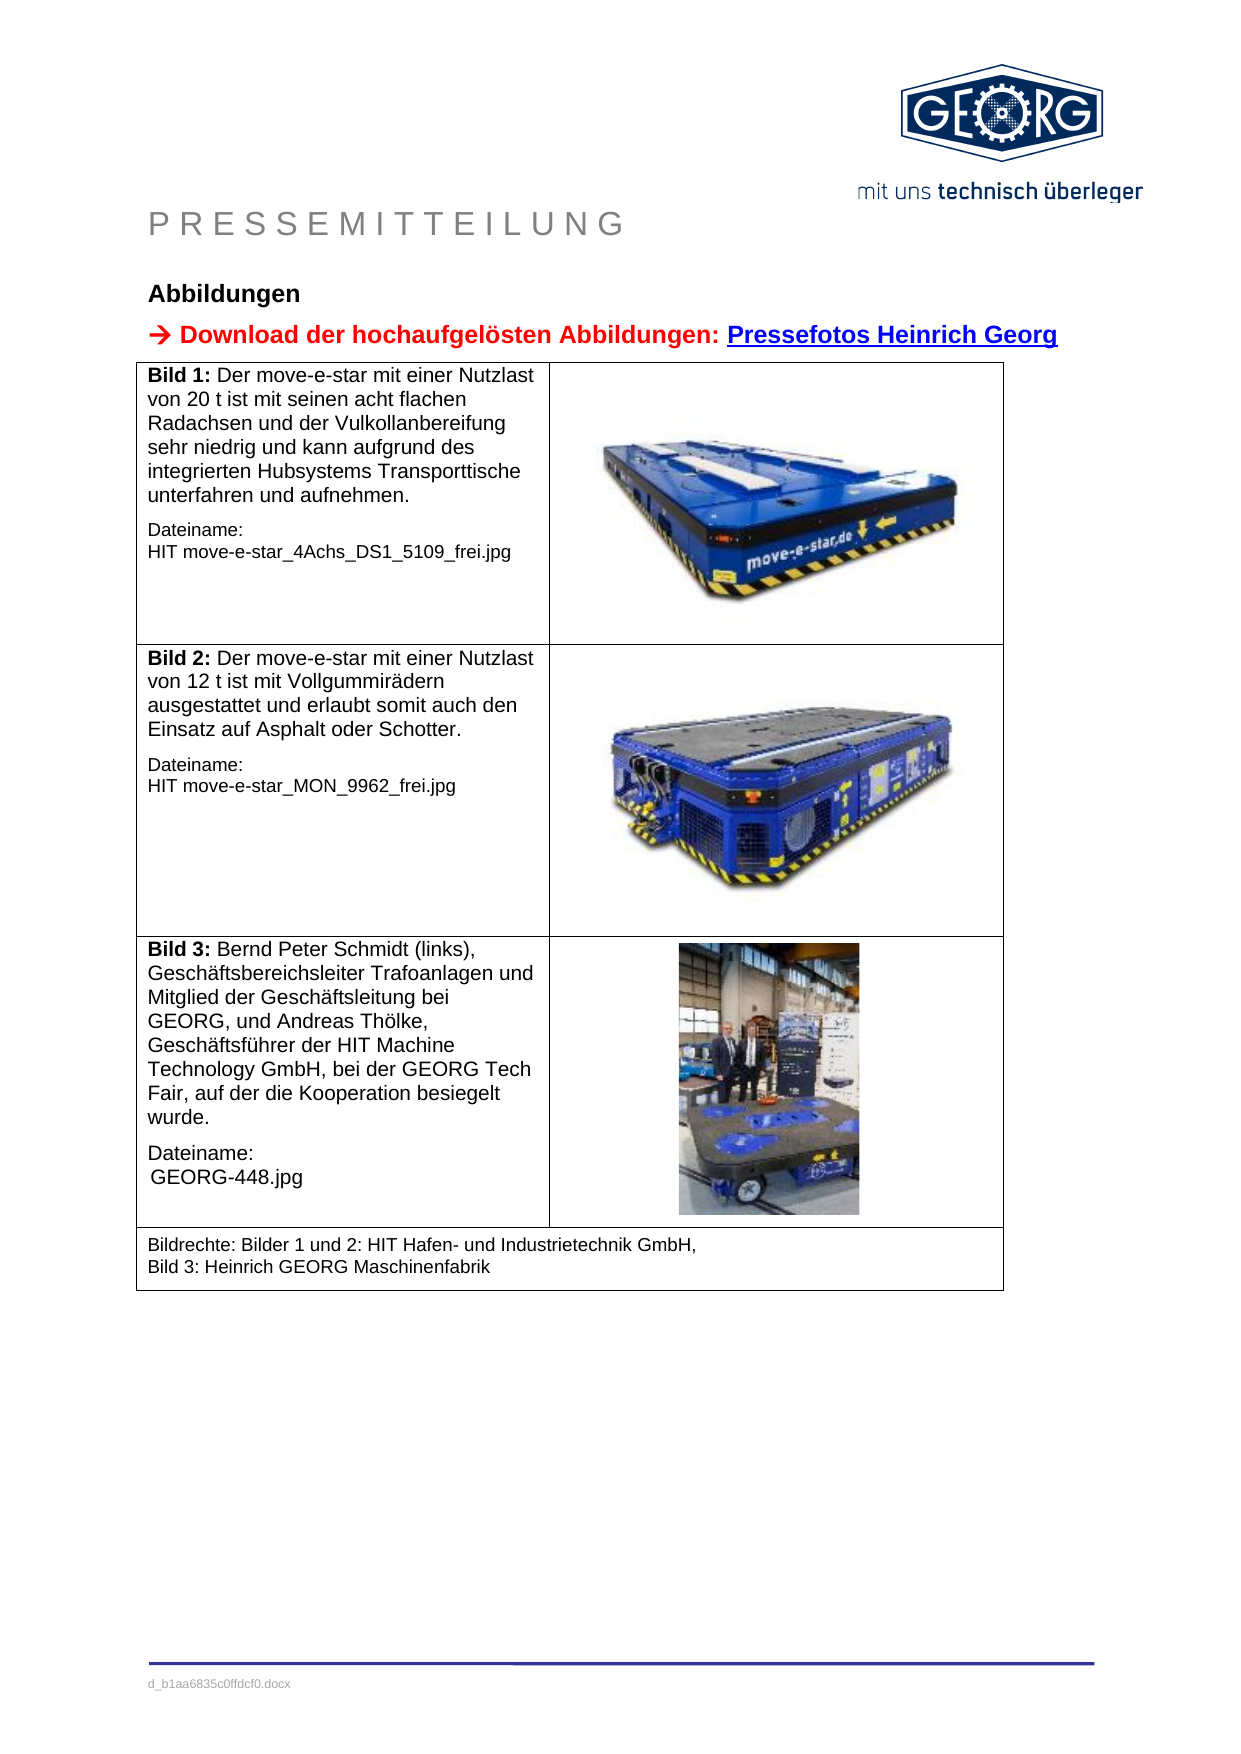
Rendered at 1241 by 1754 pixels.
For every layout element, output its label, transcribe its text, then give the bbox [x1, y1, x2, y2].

picture [571, 369, 967, 632]
picture [858, 64, 1143, 203]
table_header [550, 363, 1003, 644]
table_header Bild 1: Der move-e-star mit einer Nutzlast von 20 t ist mit seinen acht flachen Radachsen und der Vulkollanbereifung sehr niedrig und kann aufgrund des integrierten Hubsystems Transporttische unterfahren und aufnehmen. Dateiname: HIT move-e-star_4Achs_DS1_5109_frei.jpg [137, 363, 549, 644]
table_cell Bildrechte: Bilder 1 und 2: HIT Hafen- und Industrietechnik GmbH, Bild 3: Heinrich GEORG Maschinenfabrik [137, 1228, 1003, 1290]
text Abbildungen [148, 279, 886, 308]
table_cell [550, 645, 1003, 936]
table_cell [550, 937, 1003, 1227]
text Download der hochaufgelösten Abbildungen: Pressefotos Heinrich Georg [148, 321, 1063, 349]
table_cell Bild 2: Der move-e-star mit einer Nutzlast von 12 t ist mit Vollgummirädern ausgestattet und erlaubt somit auch den Einsatz auf Asphalt oder Schotter. Dateiname: HIT move-e-star_MON_9962_frei.jpg [137, 645, 549, 936]
table_cell Bild 3: Bernd Peter Schmidt (links), Geschäftsbereichsleiter Trafoanlagen und Mitglied der Geschäftsleitung bei GEORG, und Andreas Thölke, Geschäftsführer der HIT Machine Technology GmbH, bei der GEORG Tech Fair, auf der die Kooperation besiegelt wurde. Dateiname: GEORG-448.jpg [137, 937, 549, 1227]
picture [678, 943, 860, 1215]
picture [564, 651, 996, 924]
